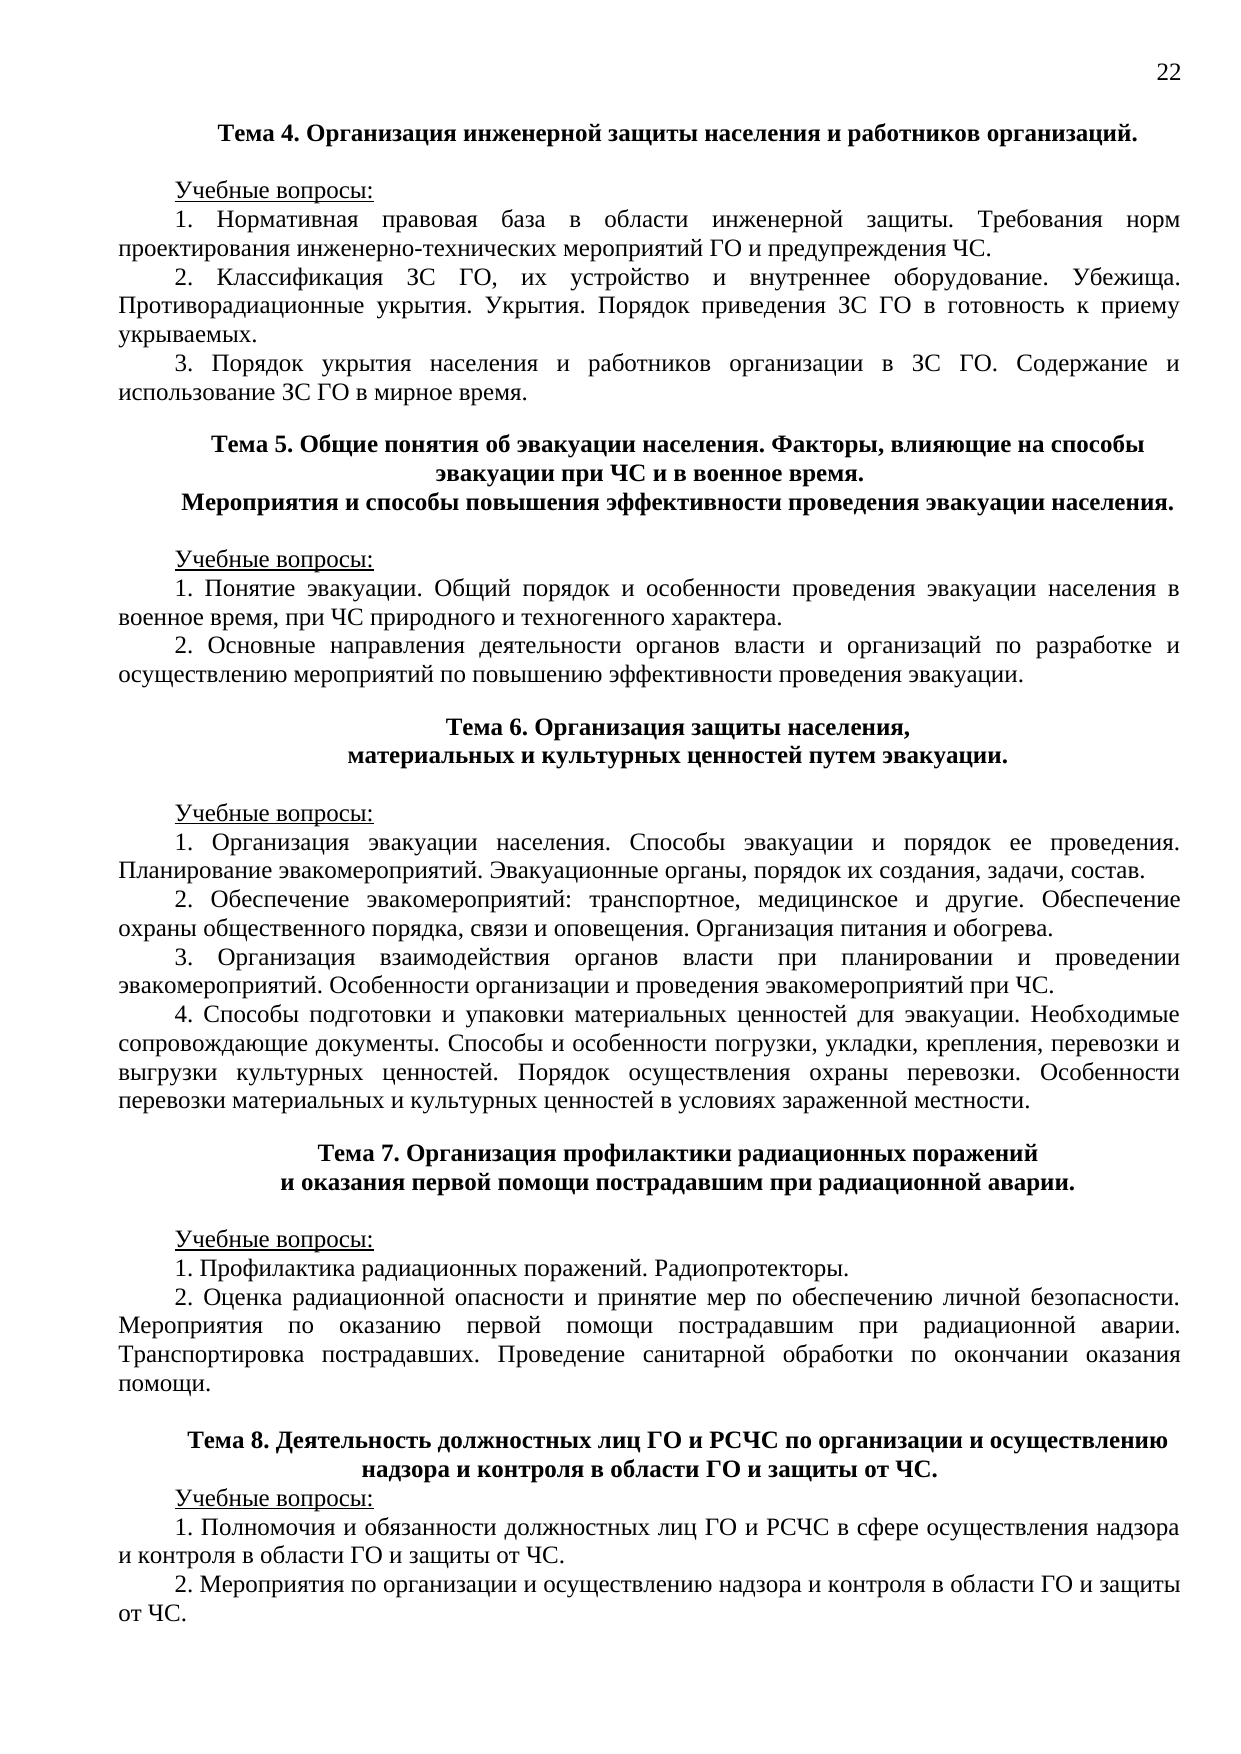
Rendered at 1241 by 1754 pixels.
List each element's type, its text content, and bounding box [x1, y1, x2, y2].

text 2. Классификация ЗС ГО, их устройство и внутреннее оборудование. Убежища. Противорадиационные укрытия. Укрытия. Порядок приведения ЗС ГО в готовность к приему укрываемых. [118, 262, 1181, 348]
text 2. Обеспечение эвакомероприятий: транспортное, медицинское и другие. Обеспечение охраны общественного порядка, связи и оповещения. Организация питания и обогрева. [118, 884, 1181, 942]
title материальных и культурных ценностей путем эвакуации. [118, 740, 1181, 769]
text Учебные вопросы: [118, 176, 1181, 204]
title Тема 4. Организация инженерной защиты населения и работников организаций. [118, 118, 1181, 147]
text 2. Основные направления деятельности органов власти и организаций по разработке и осуществлению мероприятий по повышению эффективности проведения эвакуации. [118, 631, 1181, 688]
text 2. Оценка радиационной опасности и принятие мер по обеспечению личной безопасности. Мероприятия по оказанию первой помощи пострадавшим при радиационной аварии. Транспортировка пострадавших. Проведение санитарной обработки по окончании оказания помощи. [118, 1282, 1181, 1397]
text Учебные вопросы: [118, 1224, 1181, 1253]
text 3. Организация взаимодействия органов власти при планировании и проведении эвакомероприятий. Особенности организации и проведения эвакомероприятий при ЧС. [118, 942, 1181, 999]
text 4. Способы подготовки и упаковки материальных ценностей для эвакуации. Необходимые сопровождающие документы. Способы и особенности погрузки, укладки, крепления, перевозки и выгрузки культурных ценностей. Порядок осуществления охраны перевозки. Особенности перевозки материальных и культурных ценностей в условиях зараженной местности. [118, 999, 1181, 1114]
text 2. Мероприятия по организации и осуществлению надзора и контроля в области ГО и защиты от ЧС. [118, 1569, 1181, 1627]
title и оказания первой помощи пострадавшим при радиационной аварии. [118, 1167, 1181, 1195]
text Учебные вопросы: [118, 1483, 1181, 1512]
text 1. Понятие эвакуации. Общий порядок и особенности проведения эвакуации населения в военное время, при ЧС природного и техногенного характера. [118, 573, 1181, 631]
text Учебные вопросы: [118, 544, 1181, 573]
title Тема 7. Организация профилактики радиационных поражений [118, 1138, 1181, 1167]
title Тема 8. Деятельность должностных лиц ГО и РСЧС по организации и осуществлению надзора и контроля в области ГО и защиты от ЧС. [118, 1425, 1181, 1483]
text 1. Нормативная правовая база в области инженерной защиты. Требования норм проектирования инженерно-технических мероприятий ГО и предупреждения ЧС. [118, 204, 1181, 262]
title Тема 6. Организация защиты населения, [118, 712, 1181, 740]
text 1. Полномочия и обязанности должностных лиц ГО и РСЧС в сфере осуществления надзора и контроля в области ГО и защиты от ЧС. [118, 1512, 1181, 1569]
text 1. Организация эвакуации населения. Способы эвакуации и порядок ее проведения. Планирование эвакомероприятий. Эвакуационные органы, порядок их создания, задачи, состав. [118, 827, 1181, 884]
title Тема 5. Общие понятия об эвакуации населения. Факторы, влияющие на способы эвакуации при ЧС и в военное время. [118, 429, 1181, 487]
text 1. Профилактика радиационных поражений. Радиопротекторы. [118, 1253, 1181, 1282]
title Мероприятия и способы повышения эффективности проведения эвакуации населения. [118, 487, 1181, 516]
text Учебные вопросы: [118, 798, 1181, 827]
text 3. Порядок укрытия населения и работников организации в ЗС ГО. Содержание и использование ЗС ГО в мирное время. [118, 348, 1181, 406]
